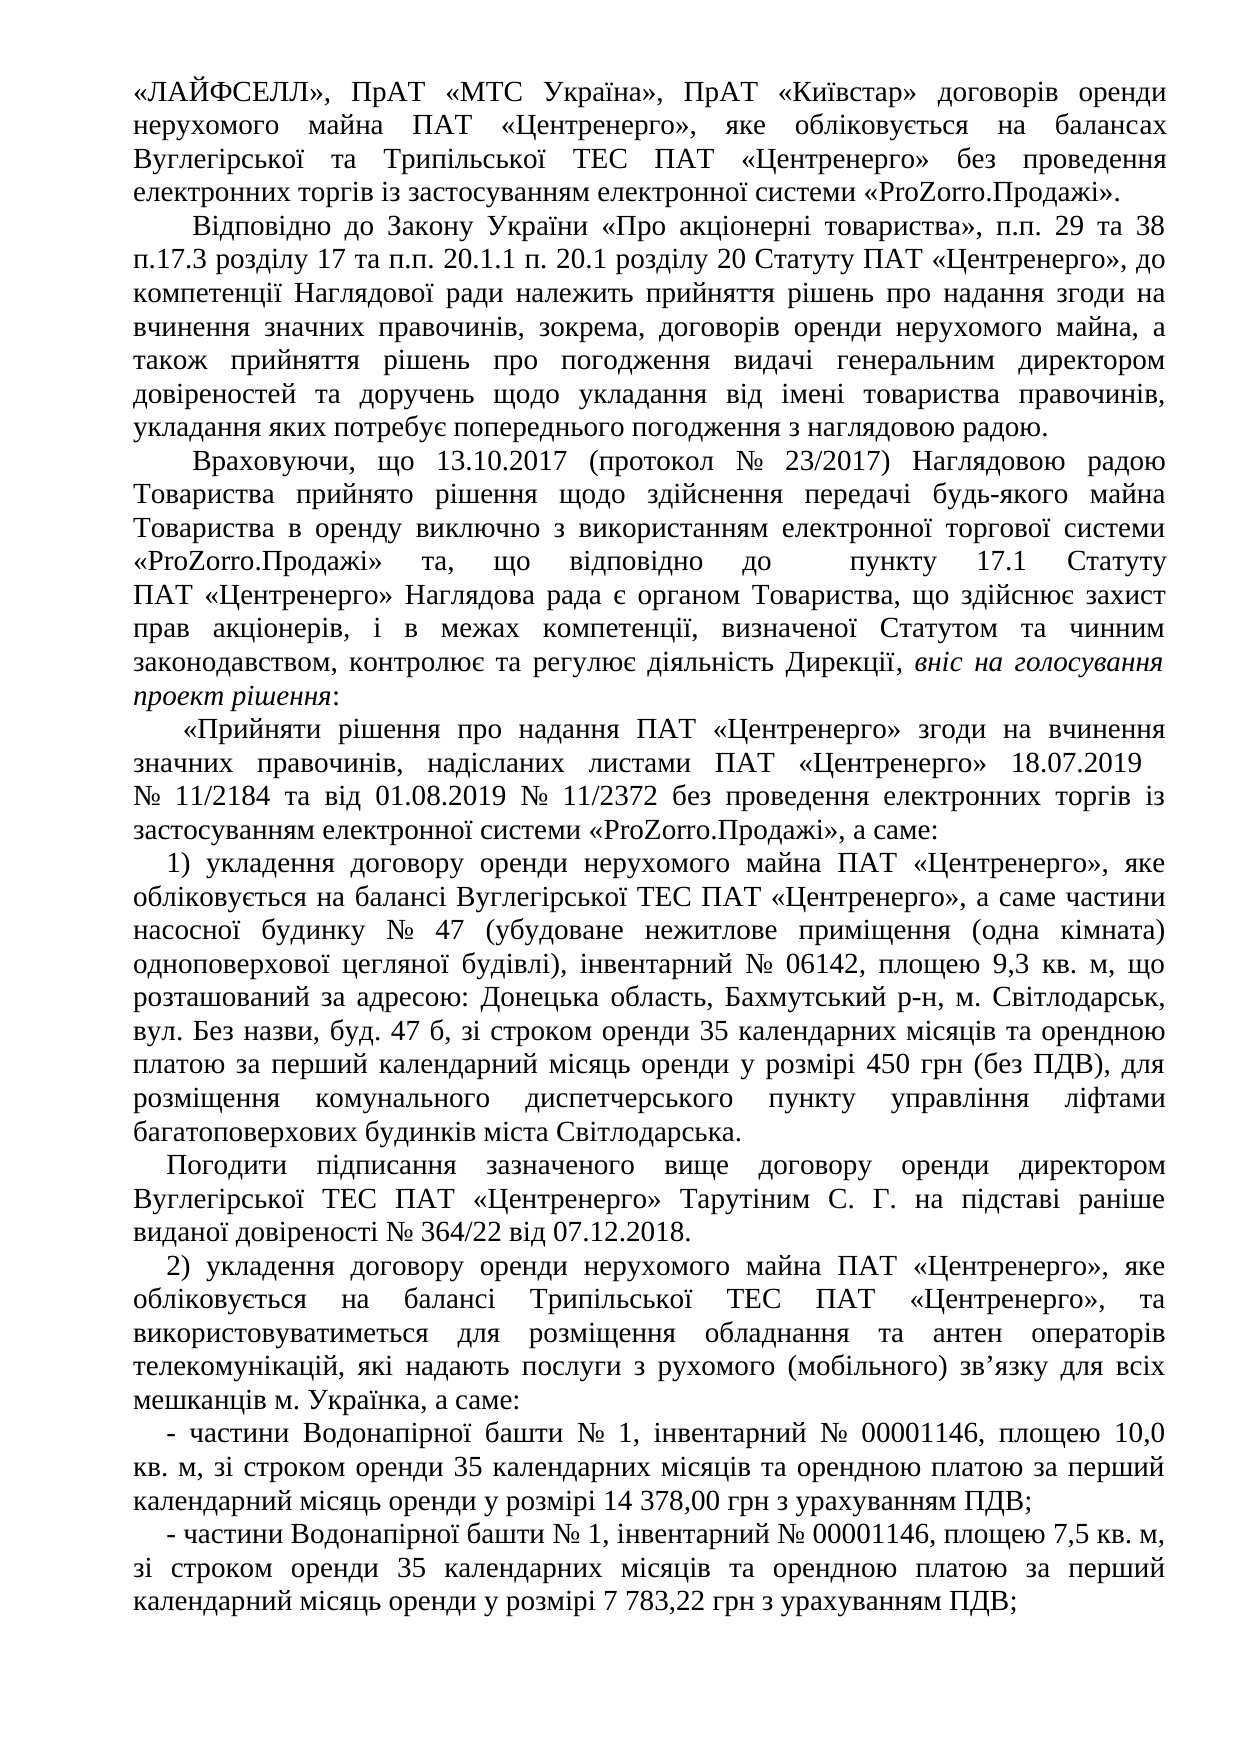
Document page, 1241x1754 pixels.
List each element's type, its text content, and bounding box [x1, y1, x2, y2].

text Погодити підписання зазначеного вище договору оренди директором Вуглегірської ТЕС ПАТ «Центренерго» Тарутіним С. Г. на підставі раніше виданої довіреності № 364/22 від 07.12.2018. [133, 1147, 1167, 1248]
text Враховуючи, що 13.10.2017 (протокол № 23/2017) Наглядовою радою Товариства прийнято рішення щодо здійснення передачі будь-якого майна Товариства в оренду виключно з використанням електронної торгової системи «ProZorro.Продажі» та, що відповідно до пункту 17.1 Статуту ПАТ «Центренерго» Наглядова рада є органом Товариства, що здійснює захист прав акціонерів, і в межах компетенції, визначеної Статутом та чинним законодавством, контролює та регулює діяльність Дирекції, вніс на голосування проект рішення: [133, 443, 1167, 711]
text 2) укладення договору оренди нерухомого майна ПАТ «Центренерго», яке обліковується на балансі Трипільської ТЕС ПАТ «Центренерго», та використовуватиметься для розміщення обладнання та антен операторів телекомунікацій, які надають послуги з рухомого (мобільного) зв’язку для всіх мешканців м. Українка, а саме: [133, 1248, 1167, 1416]
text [133, 74, 1167, 208]
text «Прийняти рішення про надання ПАТ «Центренерго» згоди на вчинення значних правочинів, надісланих листами ПАТ «Центренерго» 18.07.2019 № 11/2184 та від 01.08.2019 № 11/2372 без проведення електронних торгів із застосуванням електронної системи «ProZorro.Продажі», а саме: [133, 711, 1167, 845]
text 1) укладення договору оренди нерухомого майна ПАТ «Центренерго», яке обліковується на балансі Вуглегірської ТЕС ПАТ «Центренерго», а саме частини насосної будинку № 47 (убудоване нежитлове приміщення (одна кімната) одноповерхової цегляної будівлі), інвентарний № 06142, площею 9,3 кв. м, що розташований за адресою: Донецька область, Бахмутський р-н, м. Світлодарськ, вул. Без назви, буд. 47 б, зі строком оренди 35 календарних місяців та орендною платою за перший календарний місяць оренди у розмірі 450 грн (без ПДВ), для розміщення комунального диспетчерського пункту управління ліфтами багатоповерхових будинків міста Світлодарська. [133, 845, 1167, 1147]
text Відповідно до Закону України «Про акціонерні товариства», п.п. 29 та 38 п.17.3 розділу 17 та п.п. 20.1.1 п. 20.1 розділу 20 Статуту ПАТ «Центренерго», до компетенції Наглядової ради належить прийняття рішень про надання згоди на вчинення значних правочинів, зокрема, договорів оренди нерухомого майна, а також прийняття рішень про погодження видачі генеральним директором довіреностей та доручень щодо укладання від імені товариства правочинів, укладання яких потребує попереднього погодження з наглядовою радою. [133, 208, 1167, 443]
text - частини Водонапірної башти № 1, інвентарний № 00001146, площею 7,5 кв. м, зі строком оренди 35 календарних місяців та орендною платою за перший календарний місяць оренди у розмірі 7 783,22 грн з урахуванням ПДВ; [133, 1516, 1167, 1617]
text - частини Водонапірної башти № 1, інвентарний № 00001146, площею 10,0 кв. м, зі строком оренди 35 календарних місяців та орендною платою за перший календарний місяць оренди у розмірі 14 378,00 грн з урахуванням ПДВ; [133, 1416, 1167, 1516]
